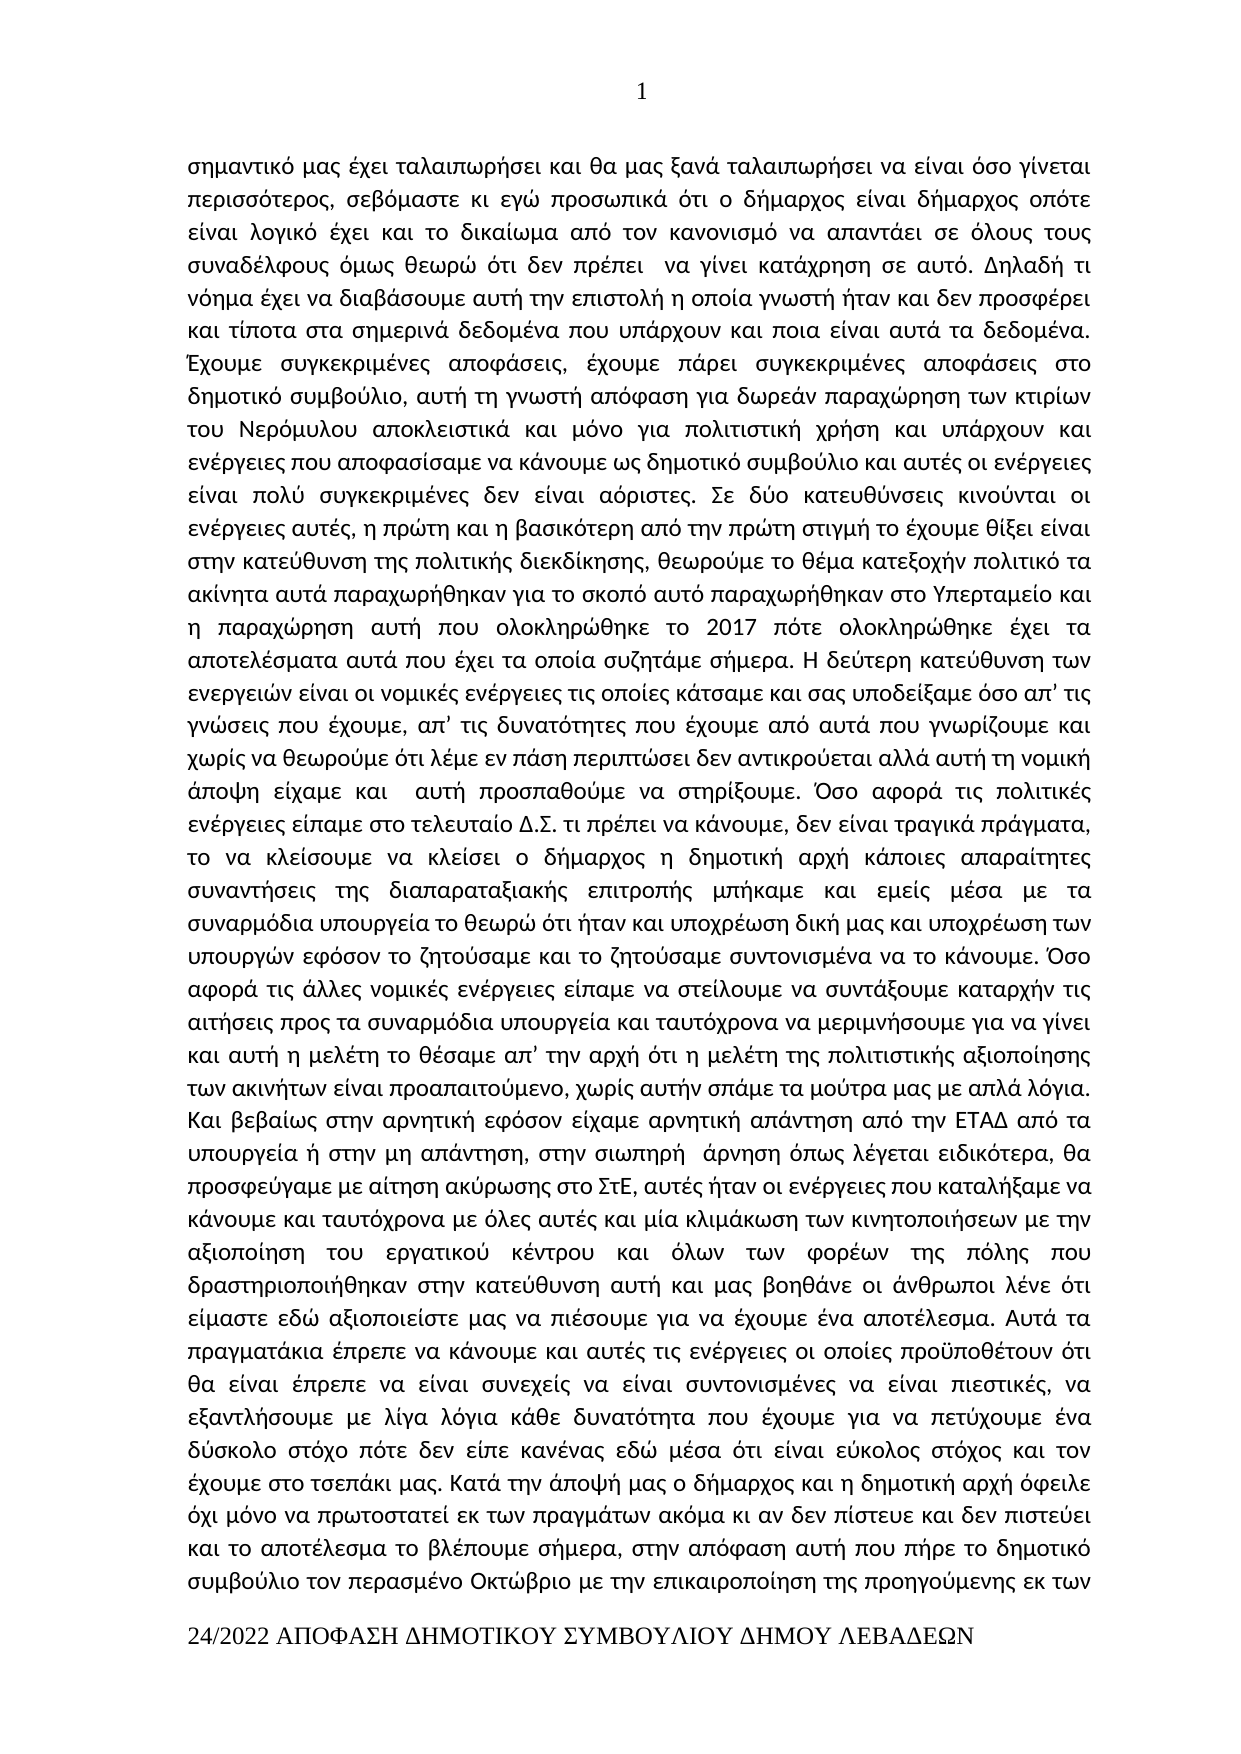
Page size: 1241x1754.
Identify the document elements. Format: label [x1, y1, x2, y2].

text [187, 150, 1093, 1596]
